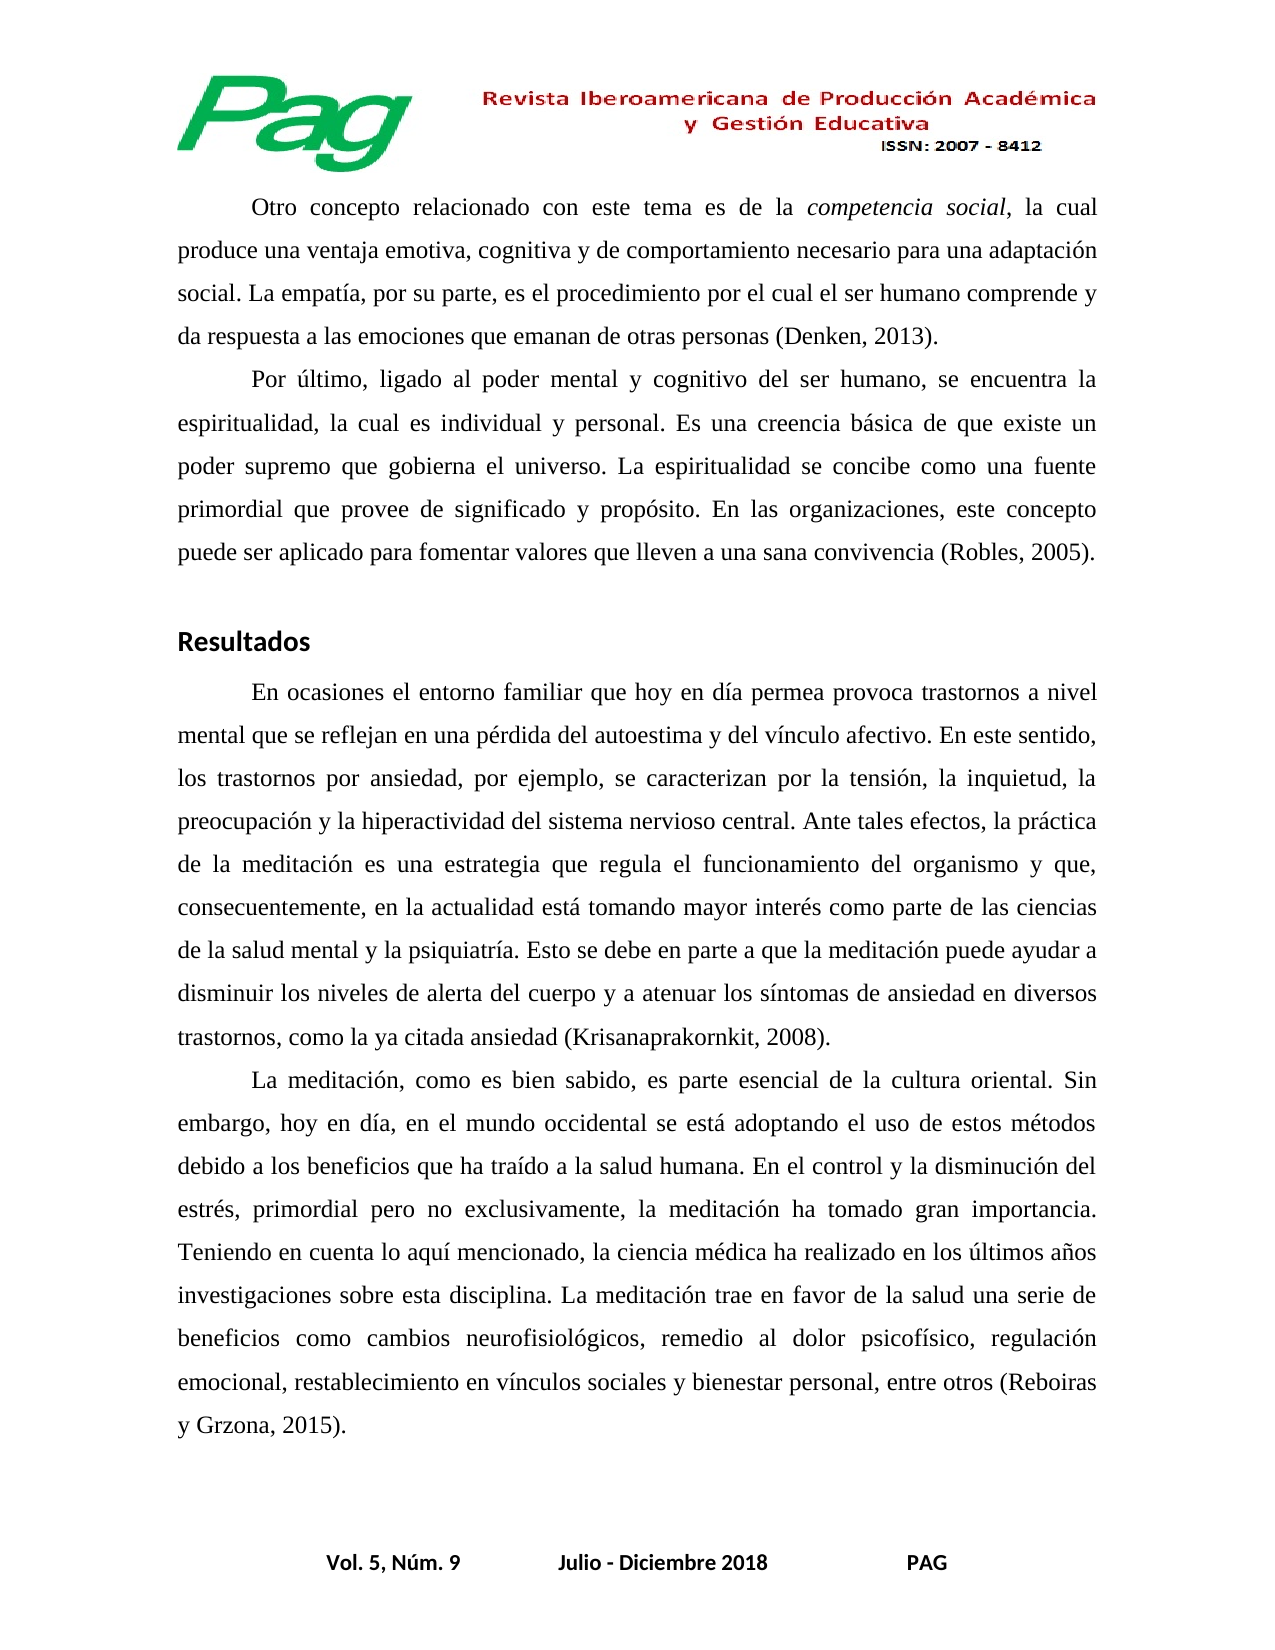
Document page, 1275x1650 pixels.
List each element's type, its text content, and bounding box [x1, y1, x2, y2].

text La meditación, como es bien sabido, es parte esencial de la cultura oriental. Sin embargo, hoy en día, en el mundo occidental se está adoptando el uso de estos métodos debido a los beneficios que ha traído a la salud humana. En el control y la disminución del estrés, primordial pero no exclusivamente, la meditación ha tomado gran importancia. Teniendo en cuenta lo aquí mencionado, la ciencia médica ha realizado en los últimos años investigaciones sobre esta disciplina. La meditación trae en favor de la salud una serie de beneficios como cambios neurofisiológicos, remedio al dolor psicofísico, regulación emocional, restablecimiento en vínculos sociales y bienestar personal, entre otros (Reboiras y Grzona, 2015). [177, 1065, 1098, 1438]
text Por último, ligado al poder mental y cognitivo del ser humano, se encuentra la espiritualidad, la cual es individual y personal. Es una creencia básica de que existe un poder supremo que gobierna el universo. La espiritualidad se concibe como una fuente primordial que provee de significado y propósito. En las organizaciones, este concepto puede ser aplicado para fomentar valores que lleven a una sana convivencia (Robles, 2005). [177, 364, 1098, 566]
picture [177, 73, 1098, 173]
text En ocasiones el entorno familiar que hoy en día permea provoca trastornos a nivel mental que se reflejan en una pérdida del autoestima y del vínculo afectivo. En este sentido, los trastornos por ansiedad, por ejemplo, se caracterizan por la tensión, la inquietud, la preocupación y la hiperactividad del sistema nervioso central. Ante tales efectos, la práctica de la meditación es una estrategia que regula el funcionamiento del organismo y que, consecuentemente, en la actualidad está tomando mayor interés como parte de las ciencias de la salud mental y la psiquiatría. Esto se debe en parte a que la meditación puede ayudar a disminuir los niveles de alerta del cuerpo y a atenuar los síntomas de ansiedad en diversos trastornos, como la ya citada ansiedad (Krisanaprakornkit, 2008). [177, 677, 1098, 1050]
text Otro concepto relacionado con este tema es de la competencia social, la cual produce una ventaja emotiva, cognitiva y de comportamiento necesario para una adaptación social. La empatía, por su parte, es el procedimiento por el cual el ser humano comprende y da respuesta a las emociones que emanan de otras personas (Denken, 2013). [177, 192, 1098, 350]
text Resultados [177, 623, 1098, 659]
